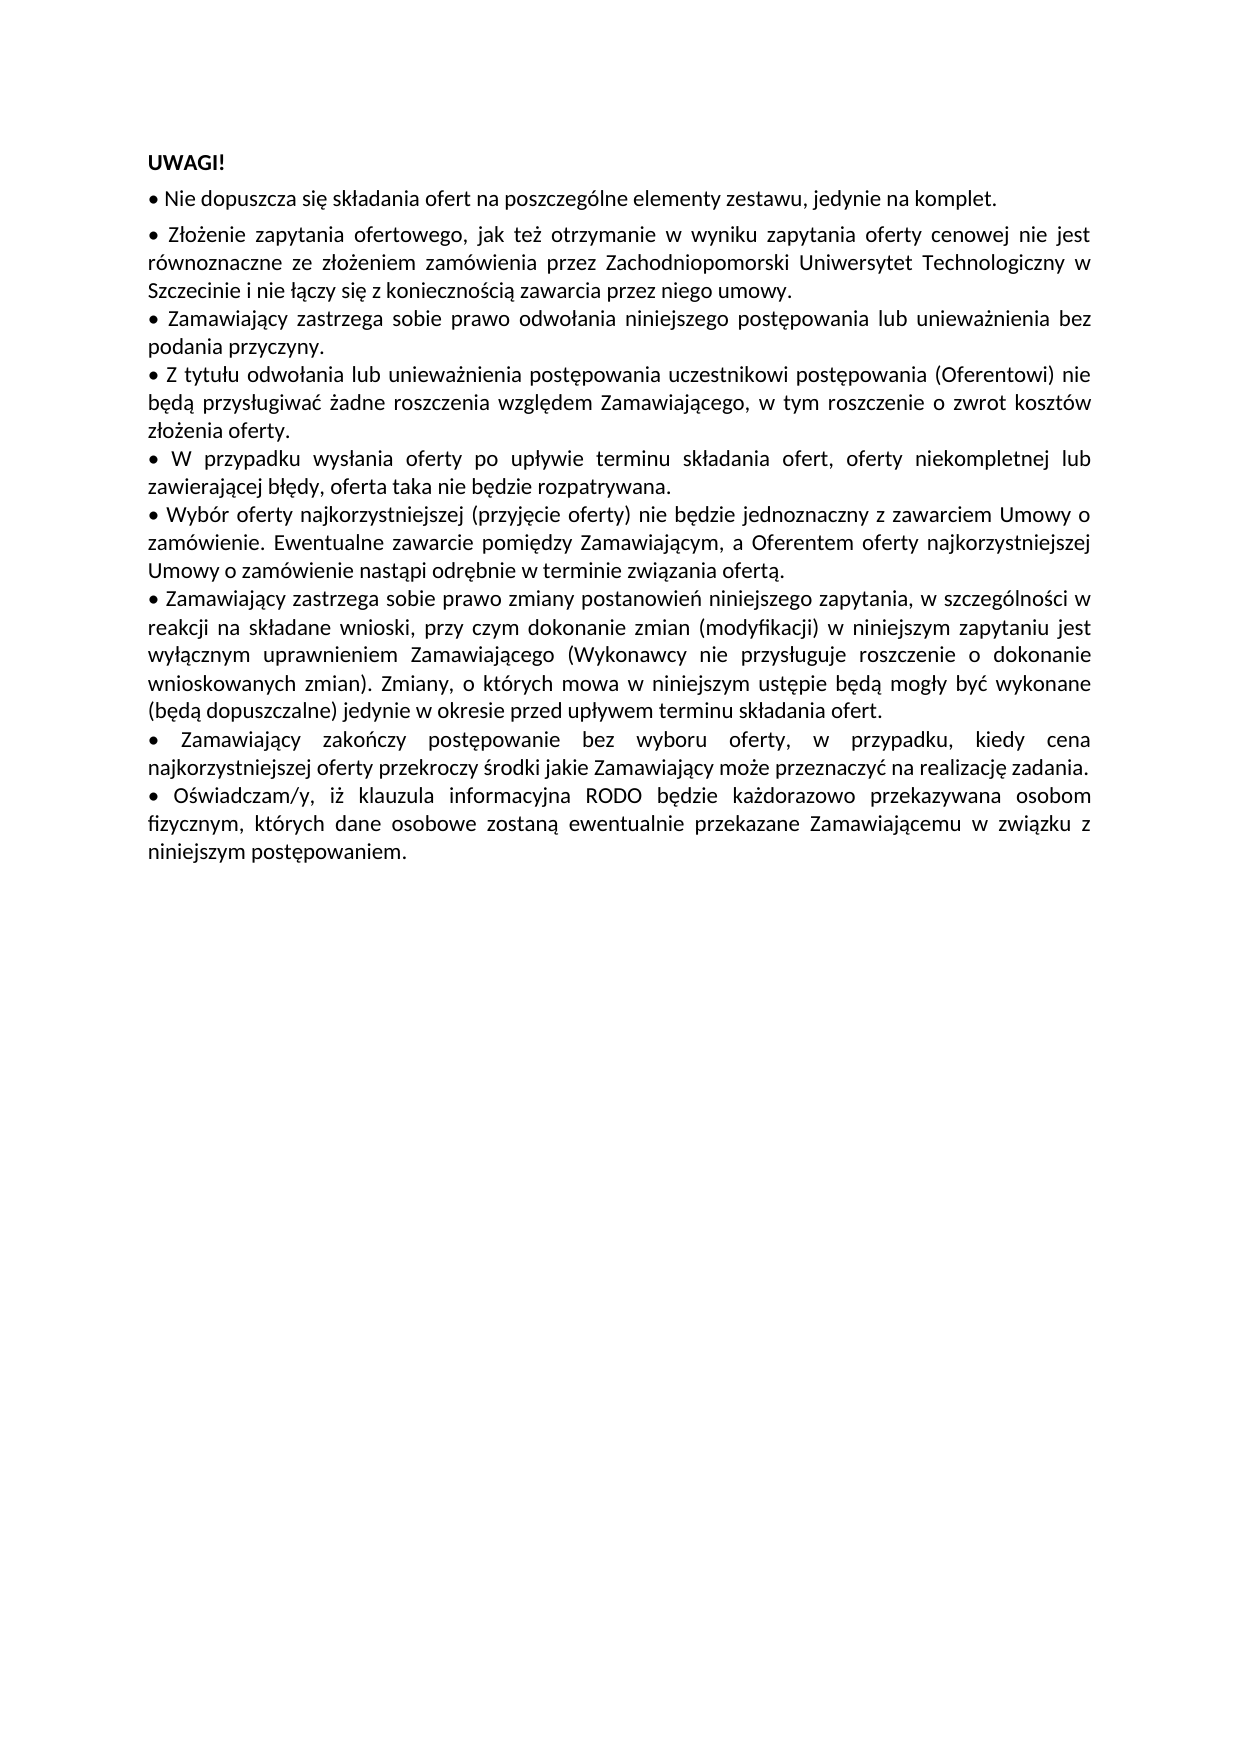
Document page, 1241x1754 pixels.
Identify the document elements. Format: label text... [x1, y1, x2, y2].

text • Złożenie zapytania ofertowego, jak też otrzymanie w wyniku zapytania oferty cenowej nie jest równoznaczne ze złożeniem zamówienia przez Zachodniopomorski Uniwersytet Technologiczny w Szczecinie i nie łączy się z koniecznością zawarcia przez niego umowy. [148, 220, 1093, 304]
text UWAGI! [148, 148, 1093, 176]
text • Nie dopuszcza się składania ofert na poszczególne elementy zestawu, jedynie na komplet. [148, 184, 1093, 212]
text • Z tytułu odwołania lub unieważnienia postępowania uczestnikowi postępowania (Oferentowi) nie będą przysługiwać żadne roszczenia względem Zamawiającego, w tym roszczenie o zwrot kosztów złożenia oferty. [148, 360, 1093, 444]
text • W przypadku wysłania oferty po upływie terminu składania ofert, oferty niekompletnej lub zawierającej błędy, oferta taka nie będzie rozpatrywana. [148, 444, 1093, 501]
text • Zamawiający zastrzega sobie prawo odwołania niniejszego postępowania lub unieważnienia bez podania przyczyny. [148, 304, 1093, 360]
text • Zamawiający zakończy postępowanie bez wyboru oferty, w przypadku, kiedy cena najkorzystniejszej oferty przekroczy środki jakie Zamawiający może przeznaczyć na realizację zadania. [148, 725, 1093, 781]
text • Oświadczam/y, iż klauzula informacyjna RODO będzie każdorazowo przekazywana osobom fizycznym, których dane osobowe zostaną ewentualnie przekazane Zamawiającemu w związku z niniejszym postępowaniem. [148, 781, 1093, 865]
text • Zamawiający zastrzega sobie prawo zmiany postanowień niniejszego zapytania, w szczególności w reakcji na składane wnioski, przy czym dokonanie zmian (modyfikacji) w niniejszym zapytaniu jest wyłącznym uprawnieniem Zamawiającego (Wykonawcy nie przysługuje roszczenie o dokonanie wnioskowanych zmian). Zmiany, o których mowa w niniejszym ustępie będą mogły być wykonane (będą dopuszczalne) jedynie w okresie przed upływem terminu składania ofert. [148, 584, 1093, 725]
text • Wybór oferty najkorzystniejszej (przyjęcie oferty) nie będzie jednoznaczny z zawarciem Umowy o zamówienie. Ewentualne zawarcie pomiędzy Zamawiającym, a Oferentem oferty najkorzystniejszej Umowy o zamówienie nastąpi odrębnie w terminie związania ofertą. [148, 501, 1093, 584]
